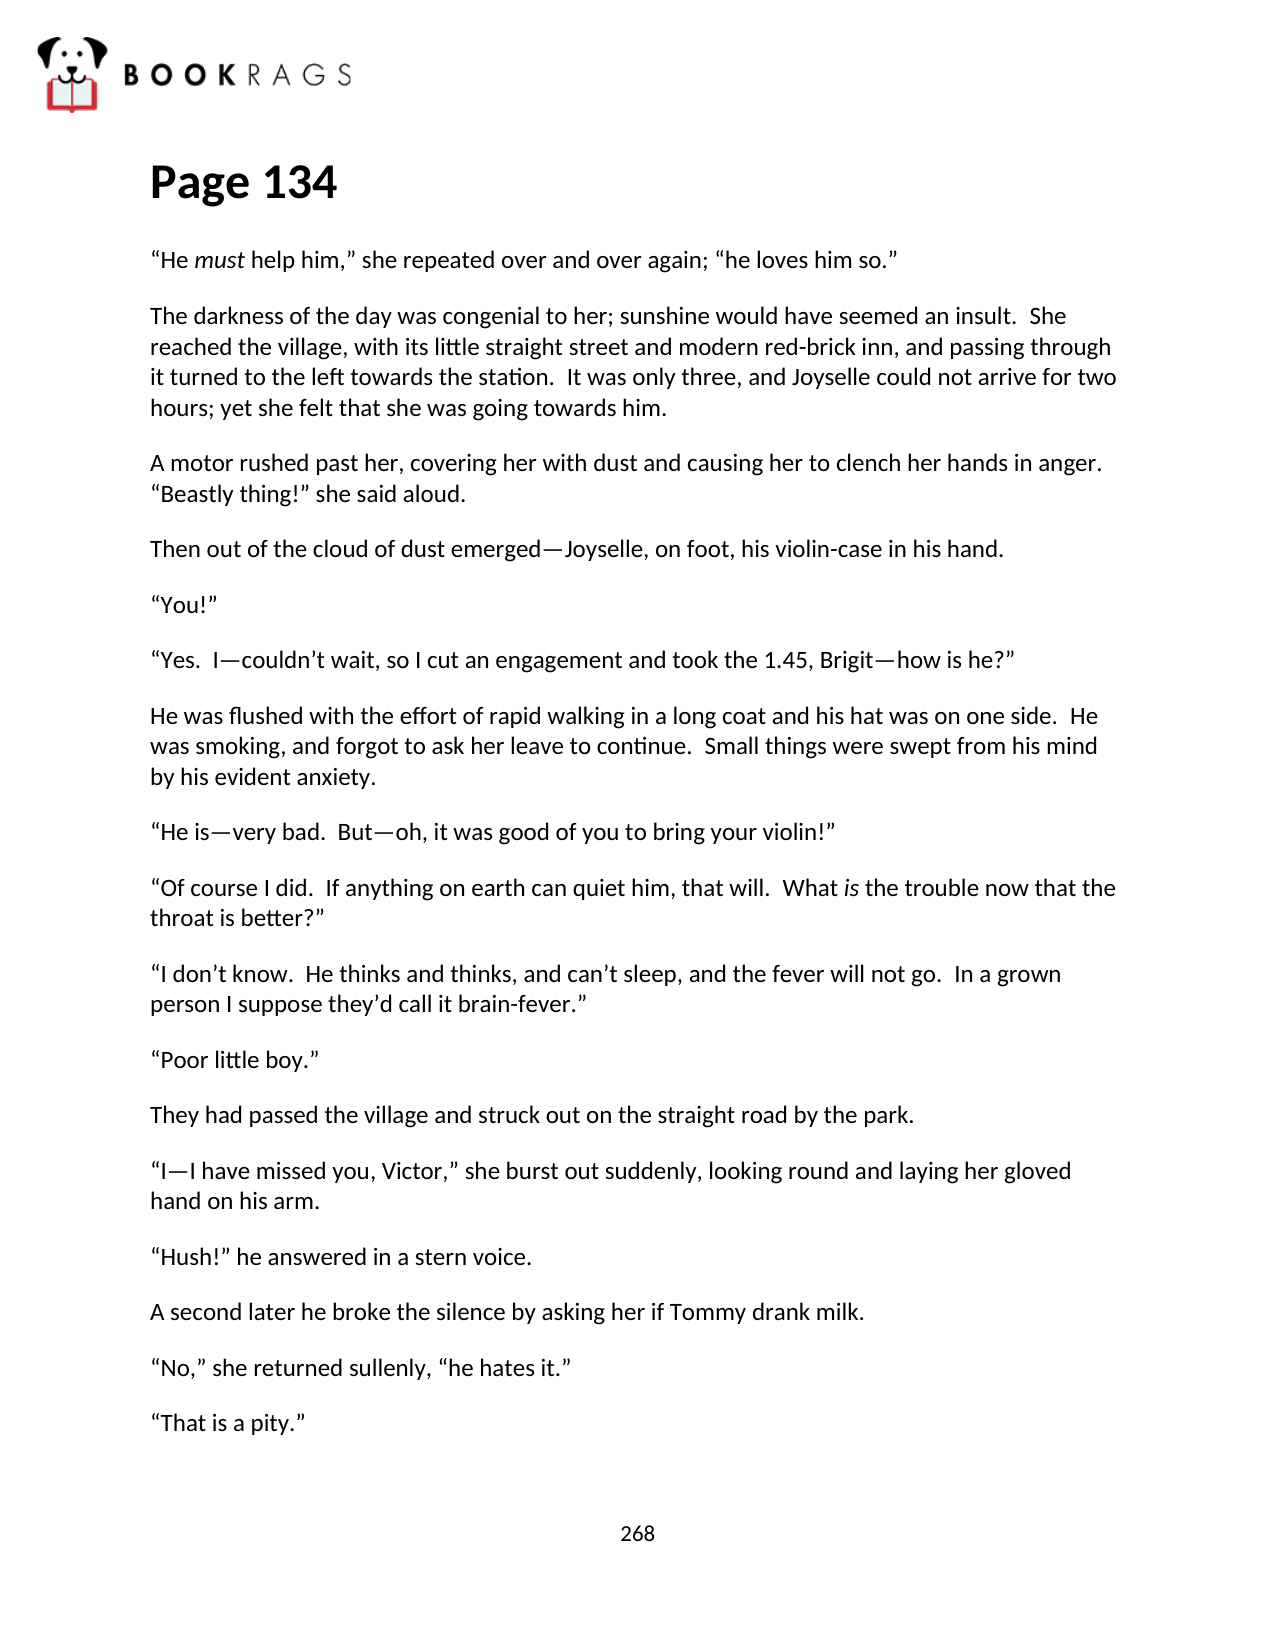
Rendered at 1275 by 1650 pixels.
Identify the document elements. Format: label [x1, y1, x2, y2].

picture [37, 37, 351, 113]
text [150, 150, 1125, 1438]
